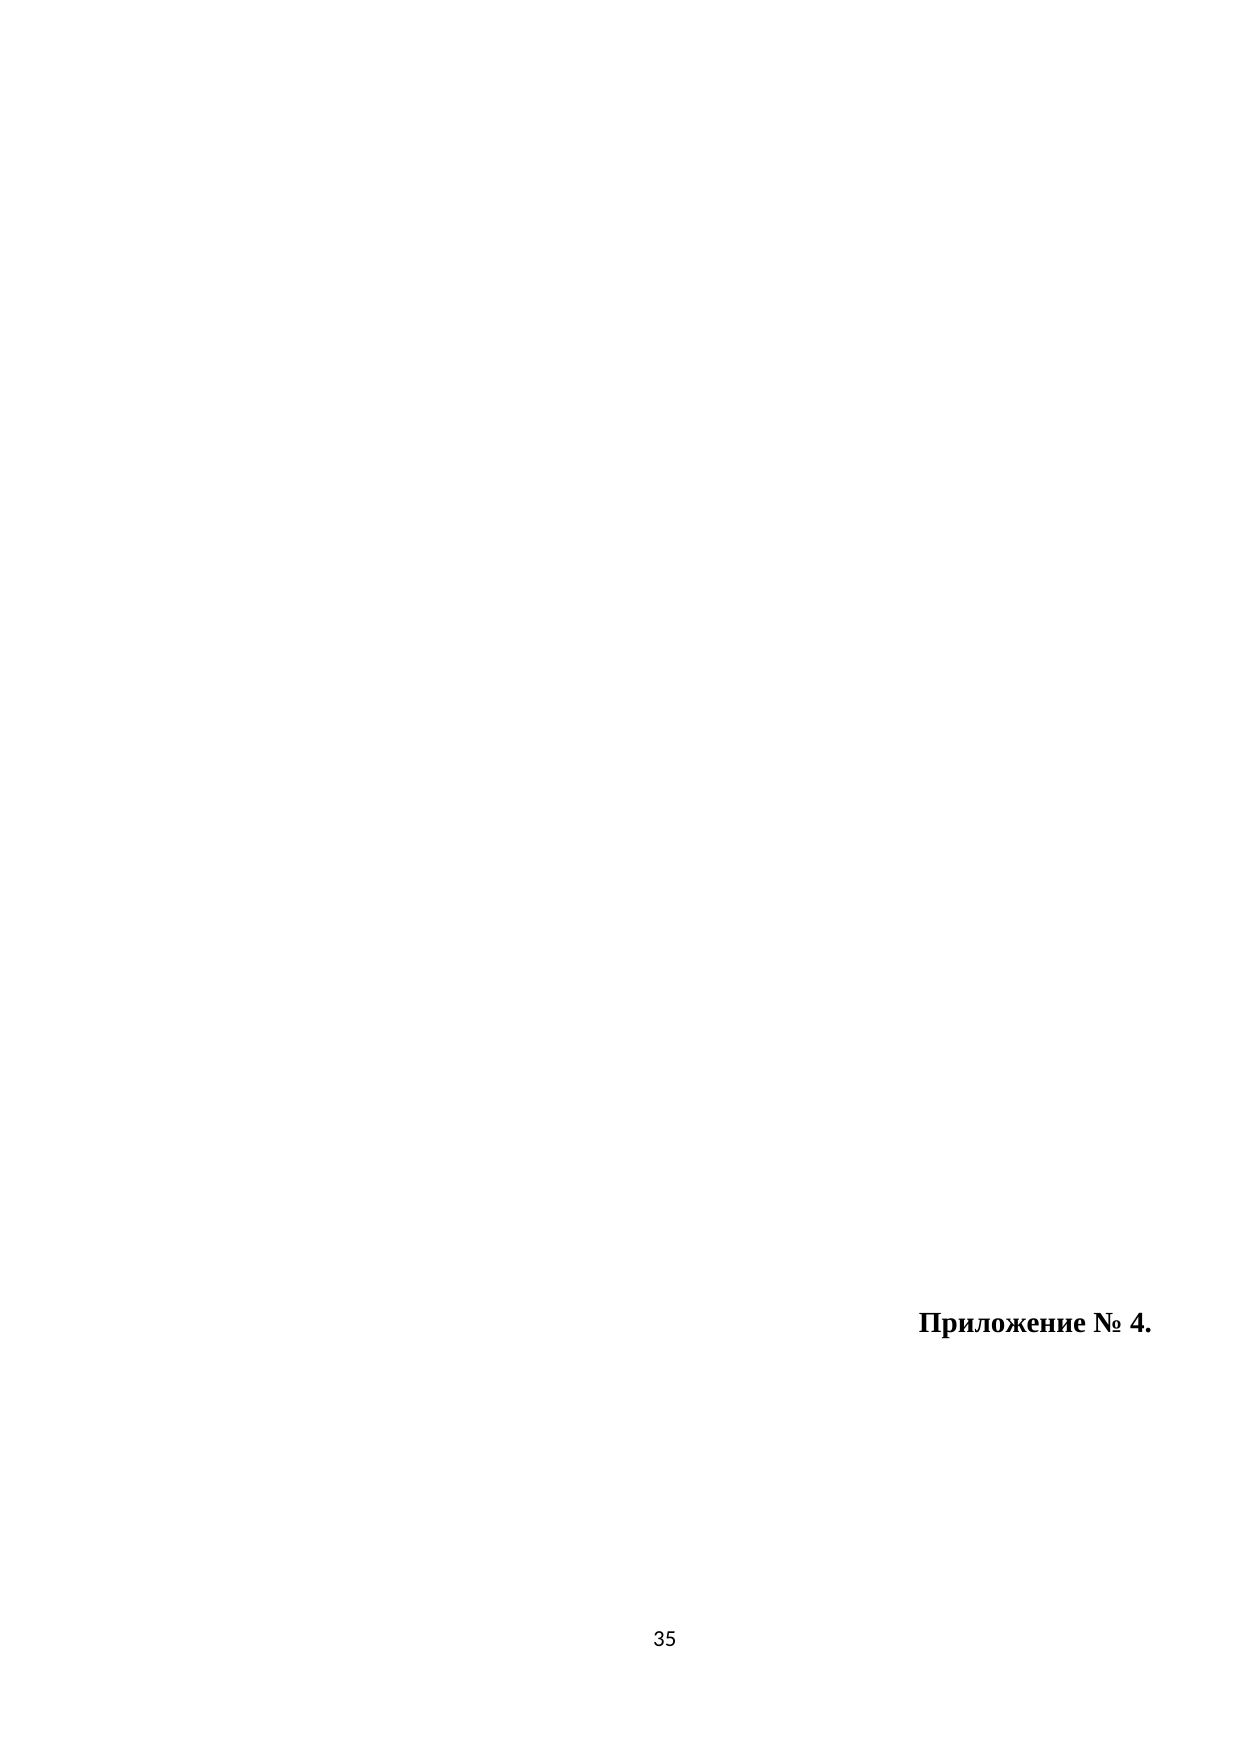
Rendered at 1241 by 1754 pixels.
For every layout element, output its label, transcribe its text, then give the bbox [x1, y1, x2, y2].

text Приложение № 4. [207, 1306, 1152, 1339]
